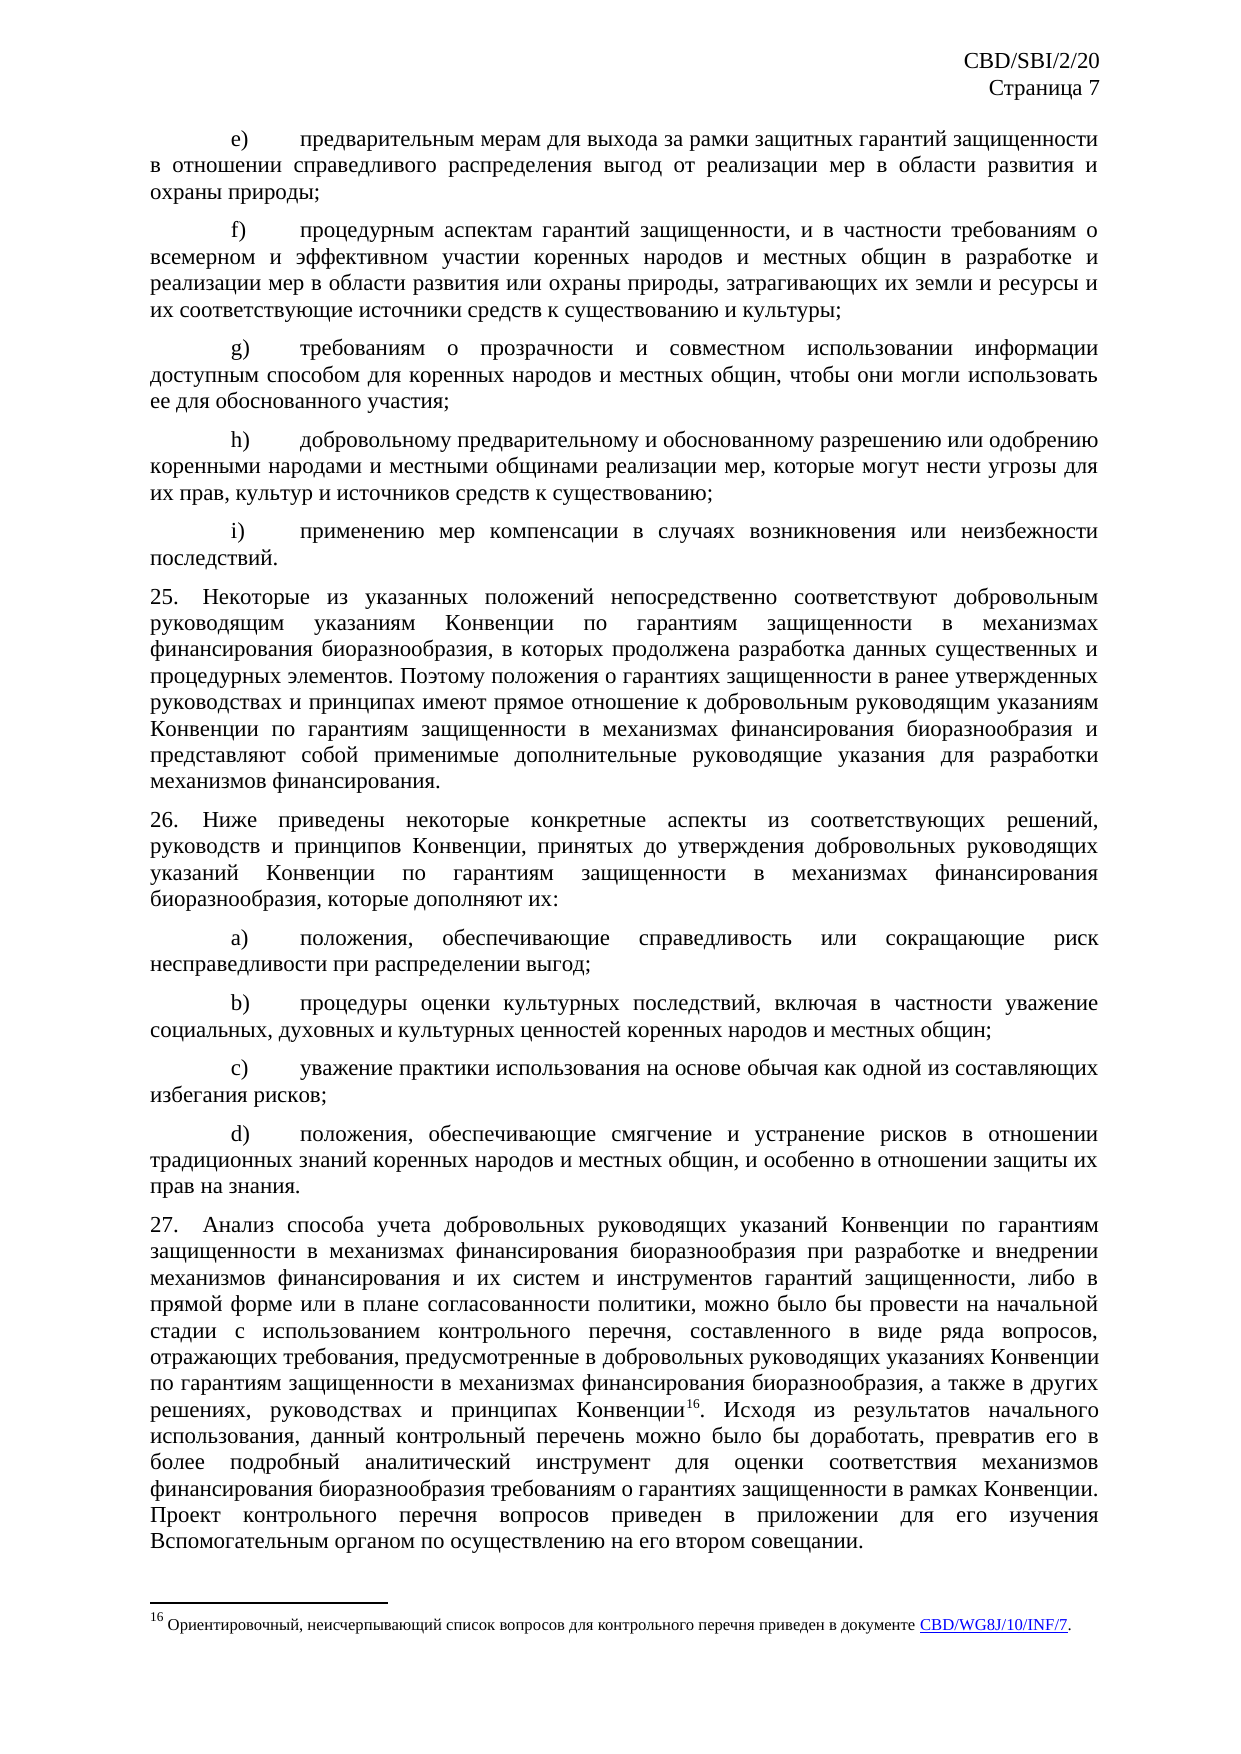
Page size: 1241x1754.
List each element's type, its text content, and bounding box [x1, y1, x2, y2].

list предварительным мерам для выхода за рамки защитных гарантий защищенности в отношении справедливого распределения выгод от реализации мер в области развития и охраны природы; [150, 125, 1100, 204]
list процедуры оценки культурных последствий, включая в частности уважение социальных, духовных и культурных ценностей коренных народов и местных общин; [150, 989, 1100, 1042]
text Анализ способа учета добровольных руководящих указаний Конвенции по гарантиям защищенности в механизмах финансирования биоразнообразия при разработке и внедрении механизмов финансирования и их систем и инструментов гарантий защищенности, либо в прямой форме или в плане согласованности политики, можно было бы провести на начальной стадии с использованием контрольного перечня, составленного в виде ряда вопросов, отражающих требования, предусмотренные в добровольных руководящих указаниях Конвенции по гарантиям защищенности в механизмах финансирования биоразнообразия, а также в других решениях, руководствах и принципах Конвенции. Исходя из результатов начального использования, данный контрольный перечень можно было бы доработать, превратив его в более подробный аналитический инструмент для оценки соответствия механизмов финансирования биоразнообразия требованиям о гарантиях защищенности в рамках Конвенции. Проект контрольного перечня вопросов приведен в приложении для его изучения Вспомогательным органом по осуществлению на его втором совещании. [150, 1211, 1100, 1554]
list положения, обеспечивающие справедливость или сокращающие риск несправедливости при распределении выгод; [150, 924, 1100, 977]
text Некоторые из указанных положений непосредственно соответствуют добровольным руководящим указаниям Конвенции по гарантиям защищенности в механизмах финансирования биоразнообразия, в которых продолжена разработка данных существенных и процедурных элементов. Поэтому положения о гарантиях защищенности в ранее утвержденных руководствах и принципах имеют прямое отношение к добровольным руководящим указаниям Конвенции по гарантиям защищенности в механизмах финансирования биоразнообразия и представляют собой применимые дополнительные руководящие указания для разработки механизмов финансирования. [150, 583, 1100, 794]
list процедурным аспектам гарантий защищенности, и в частности требованиям о всемерном и эффективном участии коренных народов и местных общин в разработке и реализации мер в области развития или охраны природы, затрагивающих их земли и ресурсы и их соответствующие источники средств к существованию и культуры; [150, 217, 1100, 322]
list добровольному предварительному и обоснованному разрешению или одобрению коренными народами и местными общинами реализации мер, которые могут нести угрозы для их прав, культур и источников средств к существованию; [150, 426, 1100, 505]
list применению мер компенсации в случаях возникновения или неизбежности последствий. [150, 518, 1100, 570]
list уважение практики использования на основе обычая как одной из составляющих избегания рисков; [150, 1054, 1100, 1107]
list требованиям о прозрачности и совместном использовании информации доступным способом для коренных народов и местных общин, чтобы они могли использовать ее для обоснованного участия; [150, 334, 1100, 413]
list положения, обеспечивающие смягчение и устранение рисков в отношении традиционных знаний коренных народов и местных общин, и особенно в отношении защиты их прав на знания. [150, 1120, 1100, 1199]
text Ниже приведены некоторые конкретные аспекты из соответствующих решений, руководств и принципов Конвенции, принятых до утверждения добровольных руководящих указаний Конвенции по гарантиям защищенности в механизмах финансирования биоразнообразия, которые дополняют их: [150, 806, 1100, 912]
